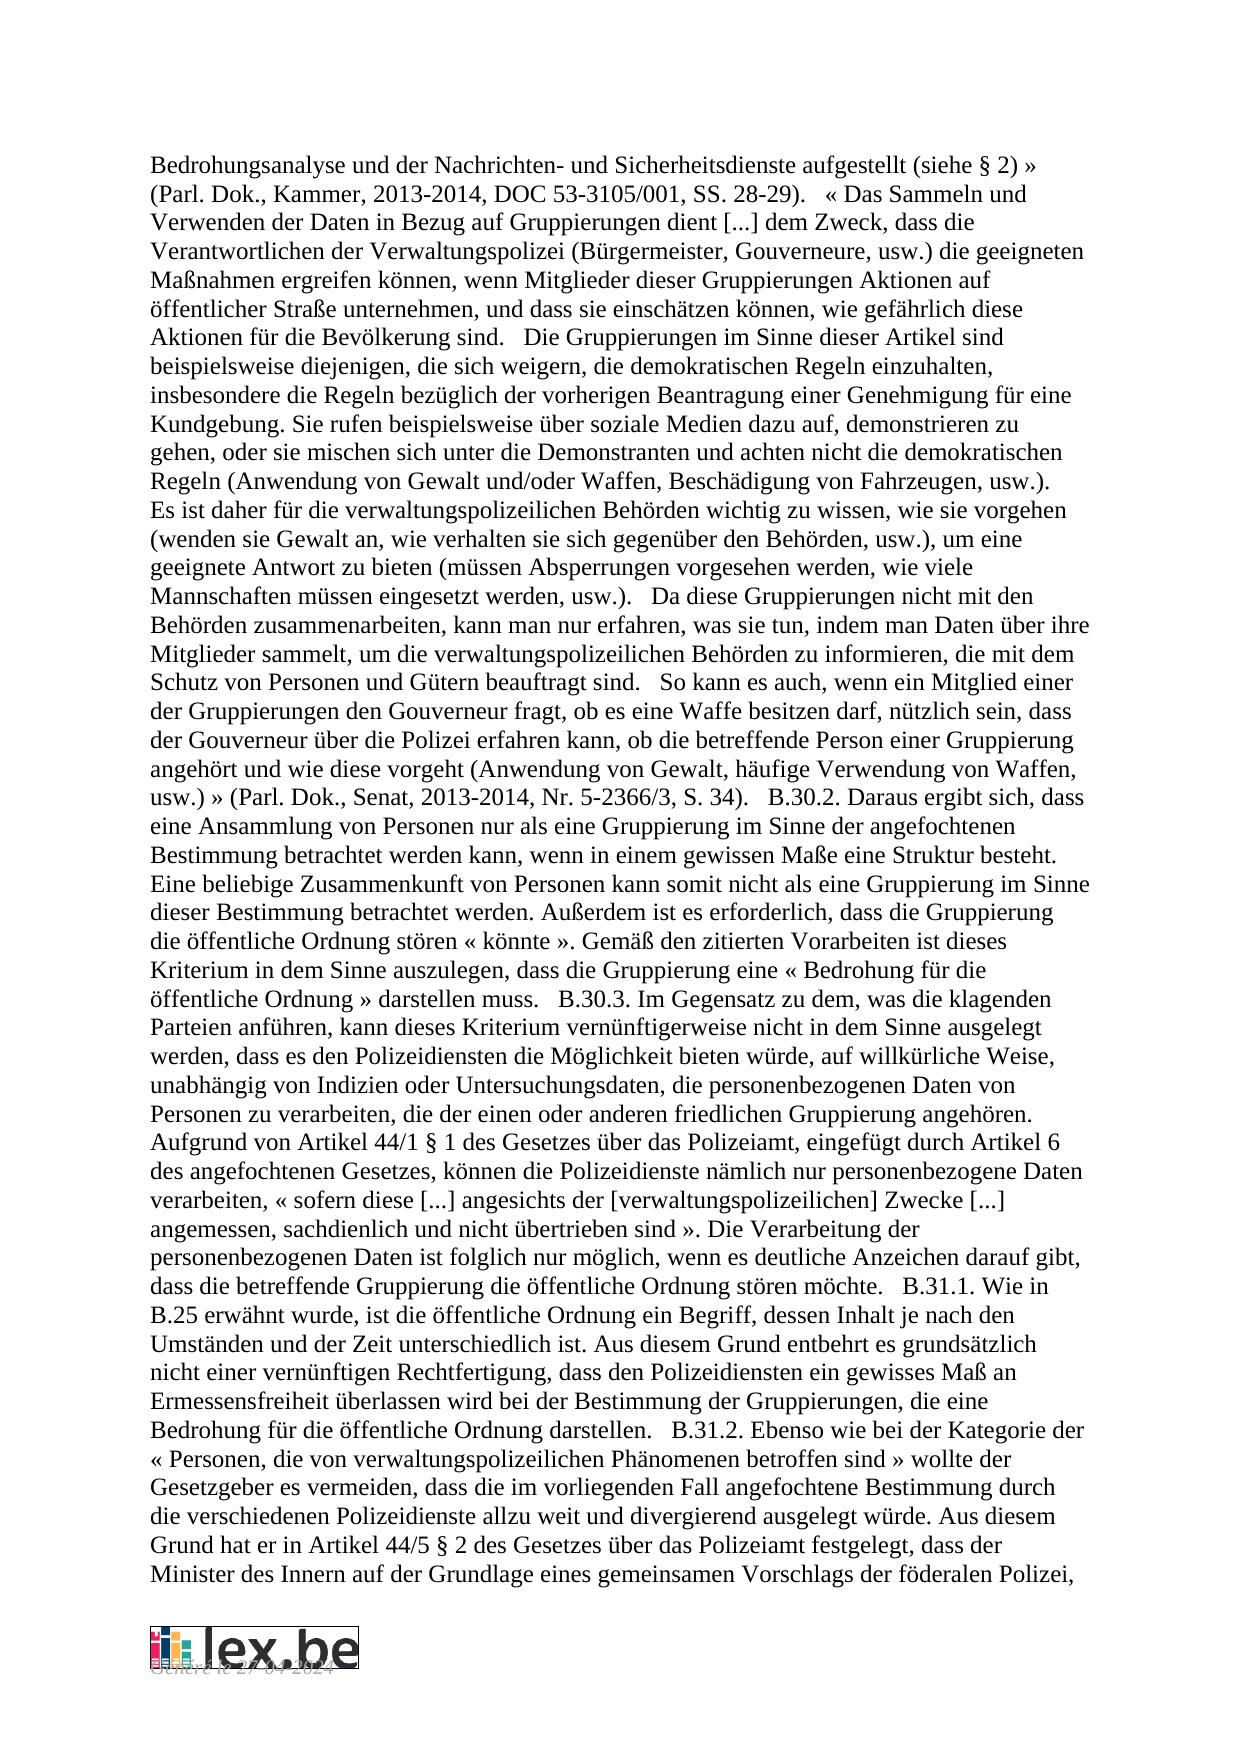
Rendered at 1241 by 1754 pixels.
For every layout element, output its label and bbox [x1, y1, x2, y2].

picture [151, 1627, 358, 1668]
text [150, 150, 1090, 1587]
